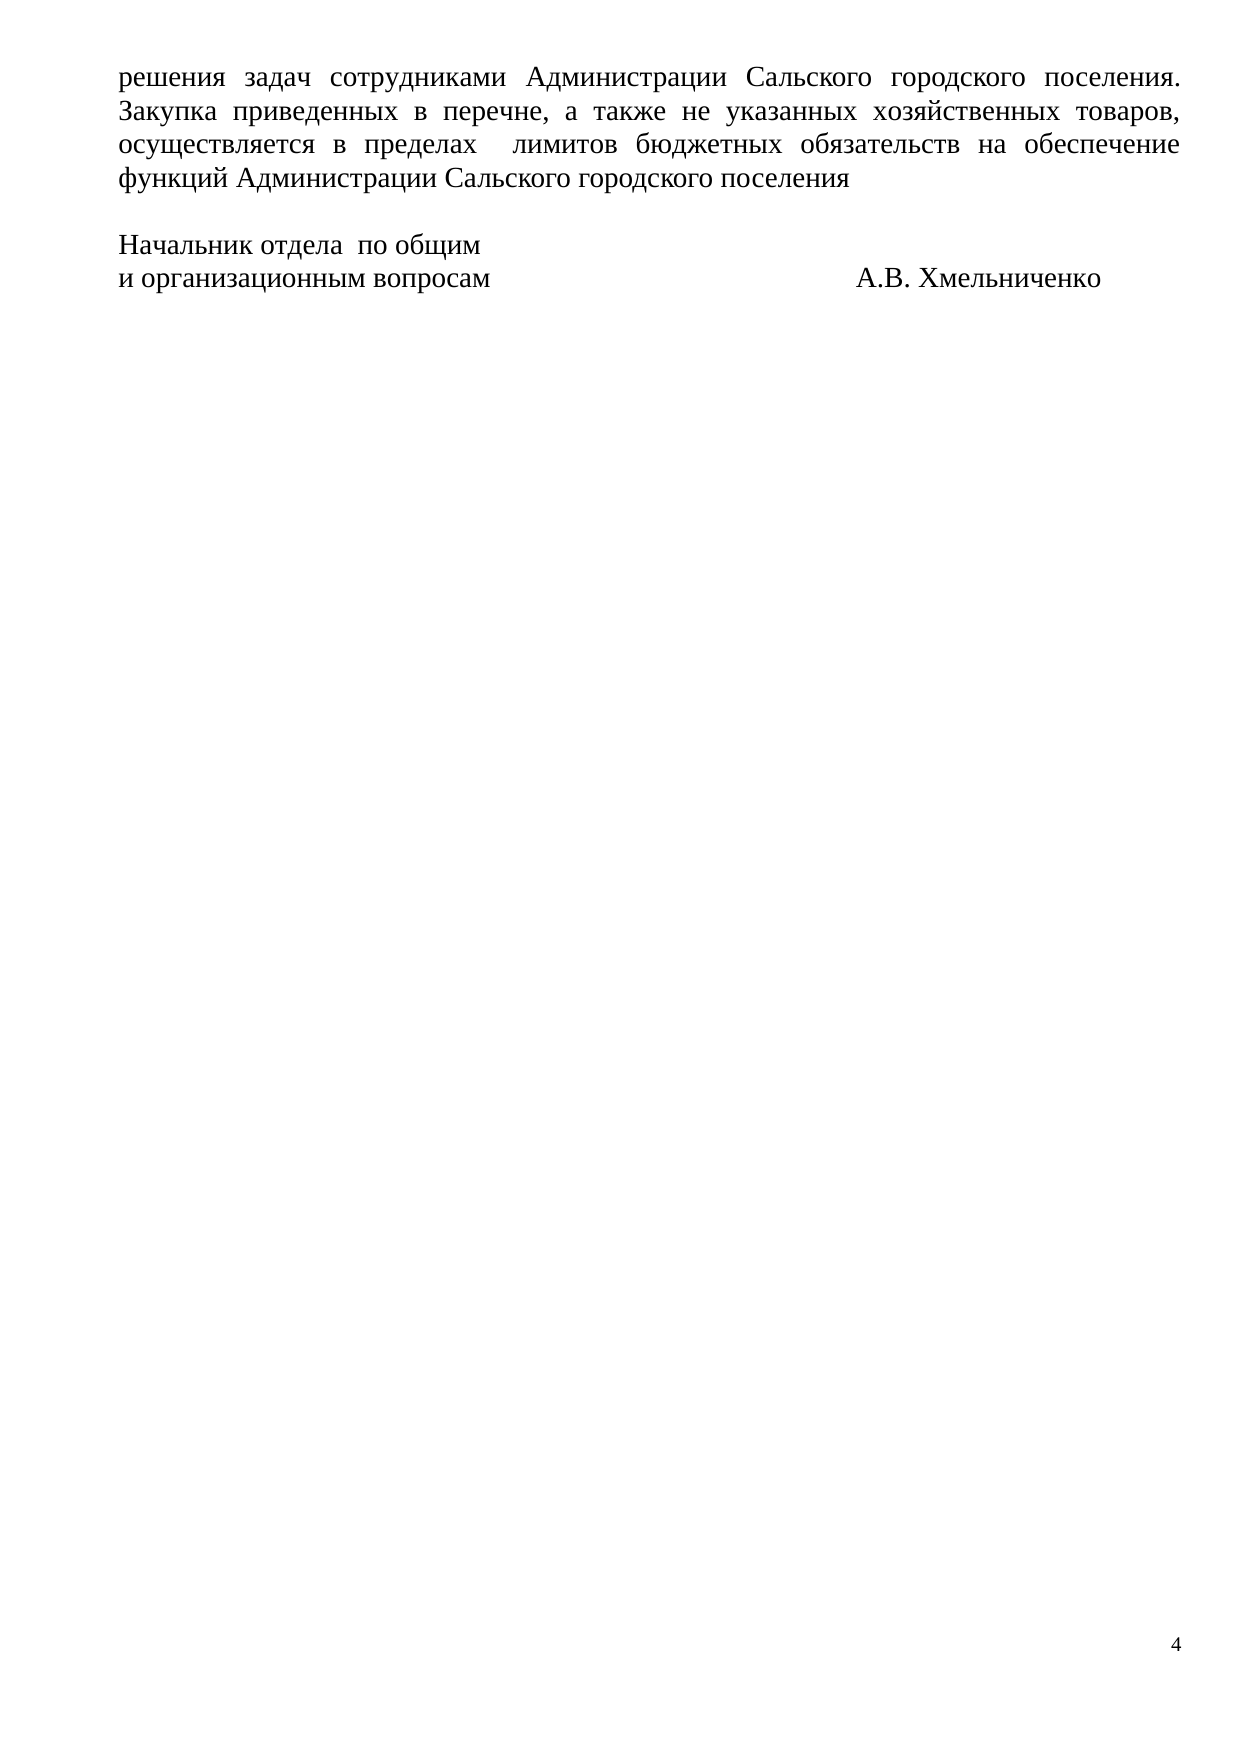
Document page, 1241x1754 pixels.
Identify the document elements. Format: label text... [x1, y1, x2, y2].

text и организационным вопросам А.В. Хмельниченко [118, 260, 1181, 294]
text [118, 59, 1181, 193]
text Начальник отдела по общим [118, 227, 1110, 260]
